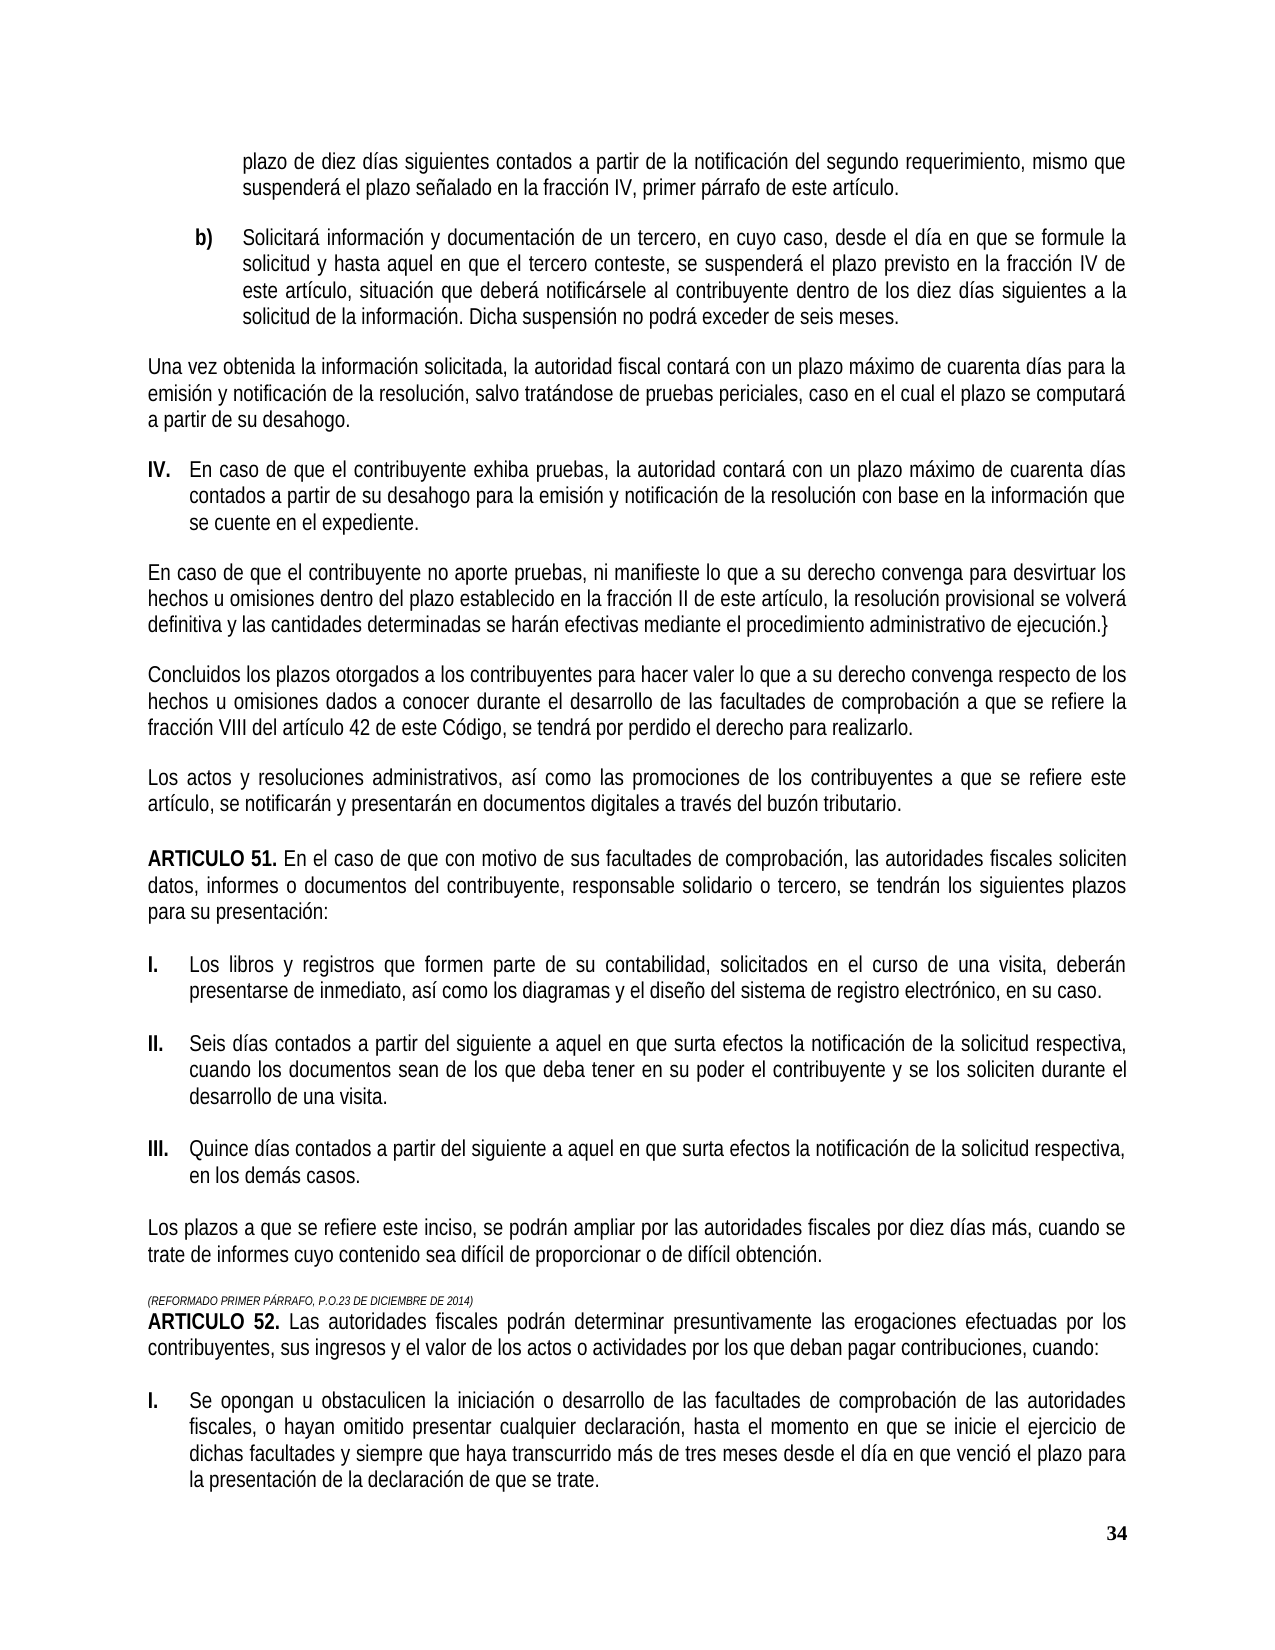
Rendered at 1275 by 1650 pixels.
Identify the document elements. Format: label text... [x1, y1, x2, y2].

text Los plazos a que se refiere este inciso, se podrán ampliar por las autoridades fiscales por diez días más, cuando se trate de informes cuyo contenido sea difícil de proporcionar o de difícil obtención. [148, 1214, 1127, 1267]
text (REFORMADO PRIMER PÁRRAFO, P.O.23 DE DICIEMBRE DE 2014) [148, 1293, 1127, 1308]
text ARTICULO 51. En el caso de que con motivo de sus facultades de comprobación, las autoridades fiscales soliciten datos, informes o documentos del contribuyente, responsable solidario o tercero, se tendrán los siguientes plazos para su presentación: [148, 845, 1127, 924]
text IV. En caso de que el contribuyente exhiba pruebas, la autoridad contará con un plazo máximo de cuarenta días contados a partir de su desahogo para la emisión y notificación de la resolución con base en la información que se cuente en el expediente. [148, 456, 1127, 535]
text II. Seis días contados a partir del siguiente a aquel en que surta efectos la notificación de la solicitud respectiva, cuando los documentos sean de los que deba tener en su poder el contribuyente y se los soliciten durante el desarrollo de una visita. [148, 1030, 1127, 1109]
text Concluidos los plazos otorgados a los contribuyentes para hacer valer lo que a su derecho convenga respecto de los hechos u omisiones dados a conocer durante el desarrollo de las facultades de comprobación a que se refiere la fracción VIII del artículo 42 de este Código, se tendrá por perdido el derecho para realizarlo. [148, 661, 1127, 740]
text ARTICULO 52. Las autoridades fiscales podrán determinar presuntivamente las erogaciones efectuadas por los contribuyentes, sus ingresos y el valor de los actos o actividades por los que deban pagar contribuciones, cuando: [148, 1308, 1127, 1361]
text I. Se opongan u obstaculicen la iniciación o desarrollo de las facultades de comprobación de las autoridades fiscales, o hayan omitido presentar cualquier declaración, hasta el momento en que se inicie el ejercicio de dichas facultades y siempre que haya transcurrido más de tres meses desde el día en que venció el plazo para la presentación de la declaración de que se trate. [148, 1387, 1127, 1492]
text Los actos y resoluciones administrativos, así como las promociones de los contribuyentes a que se refiere este artículo, se notificarán y presentarán en documentos digitales a través del buzón tributario. [148, 764, 1127, 817]
text b) Solicitará información y documentación de un tercero, en cuyo caso, desde el día en que se formule la solicitud y hasta aquel en que el tercero conteste, se suspenderá el plazo previsto en la fracción IV de este artículo, situación que deberá notificársele al contribuyente dentro de los diez días siguientes a la solicitud de la información. Dicha suspensión no podrá exceder de seis meses. [195, 224, 1127, 329]
text En caso de que el contribuyente no aporte pruebas, ni manifieste lo que a su derecho convenga para desvirtuar los hechos u omisiones dentro del plazo establecido en la fracción II de este artículo, la resolución provisional se volverá definitiva y las cantidades determinadas se harán efectivas mediante el procedimiento administrativo de ejecución.} [148, 558, 1127, 638]
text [195, 148, 1127, 200]
text Una vez obtenida la información solicitada, la autoridad fiscal contará con un plazo máximo de cuarenta días para la emisión y notificación de la resolución, salvo tratándose de pruebas periciales, caso en el cual el plazo se computará a partir de su desahogo. [148, 353, 1127, 432]
text III. Quince días contados a partir del siguiente a aquel en que surta efectos la notificación de la solicitud respectiva, en los demás casos. [148, 1135, 1127, 1188]
text I. Los libros y registros que formen parte de su contabilidad, solicitados en el curso de una visita, deberán presentarse de inmediato, así como los diagramas y el diseño del sistema de registro electrónico, en su caso. [148, 951, 1127, 1003]
